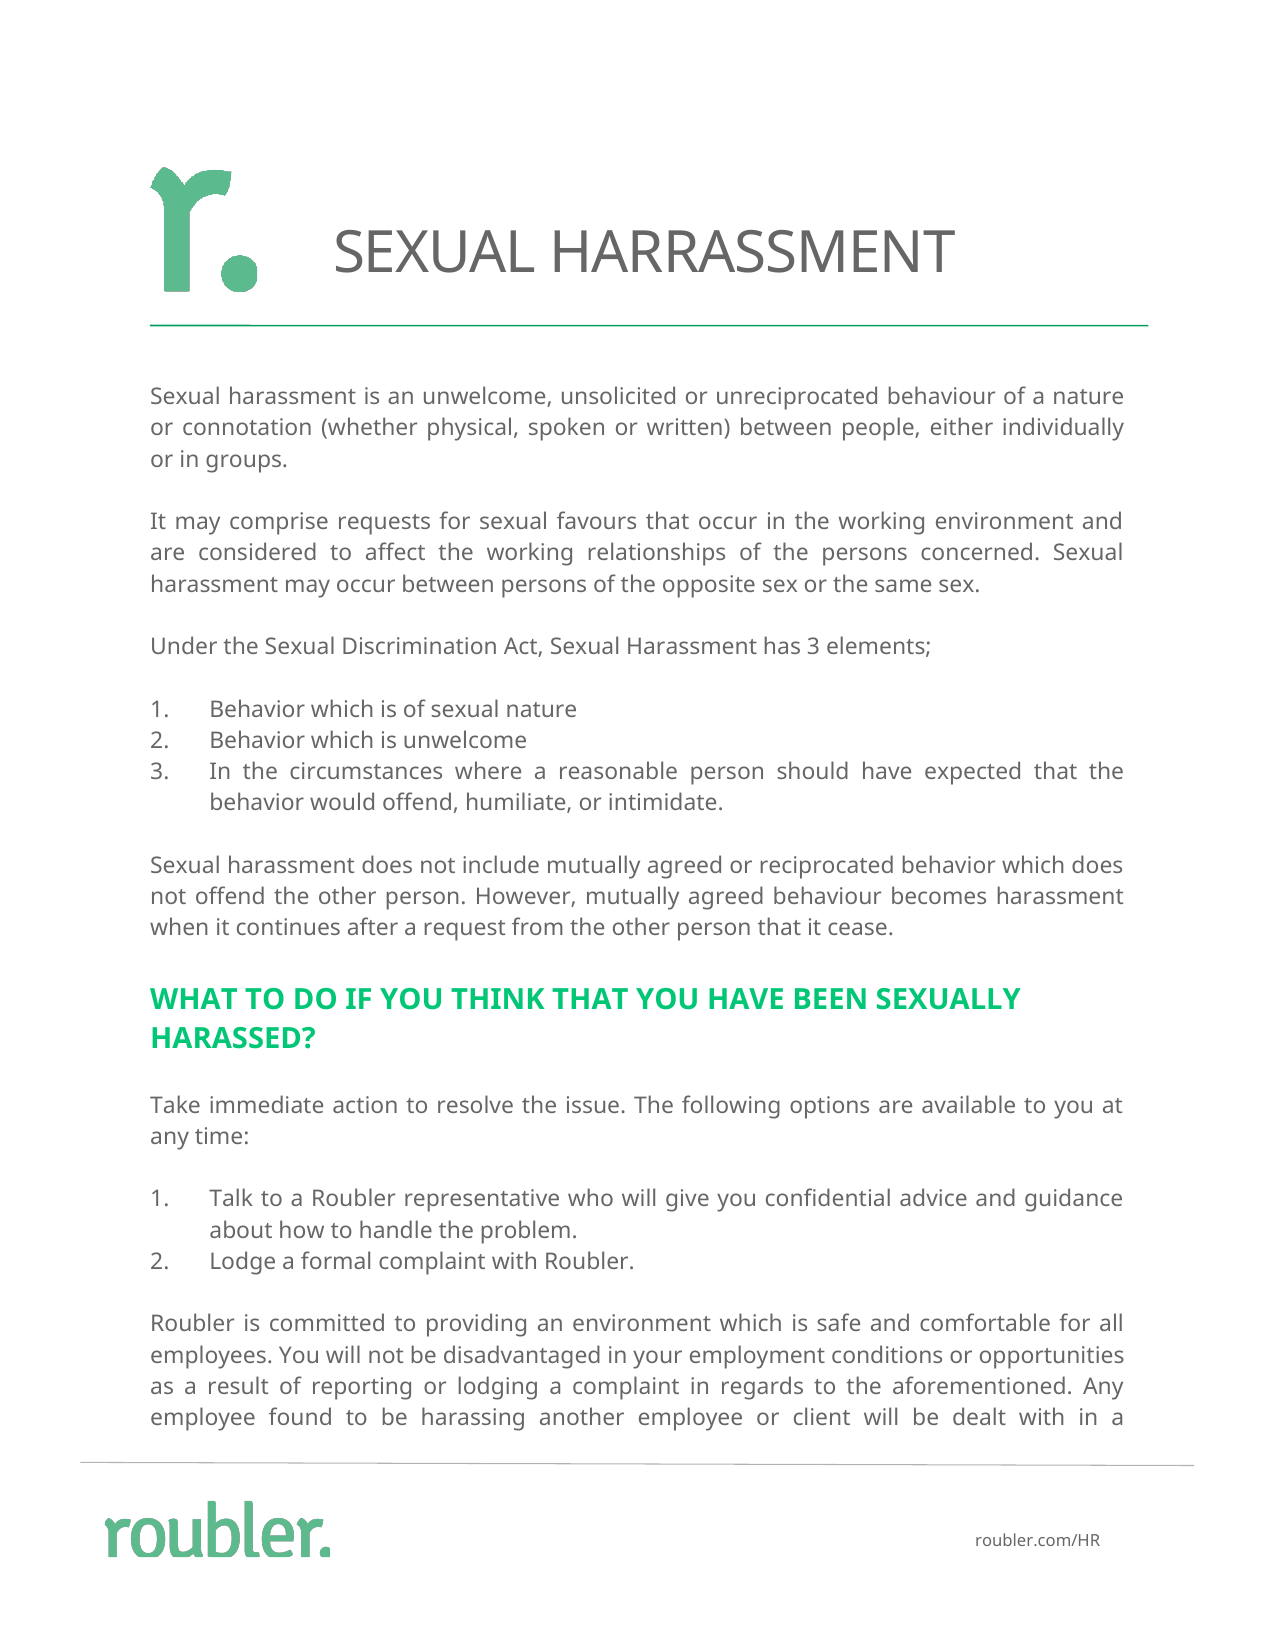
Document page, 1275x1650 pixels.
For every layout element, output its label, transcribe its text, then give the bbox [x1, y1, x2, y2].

text Under the Sexual Discrimination Act, Sexual Harassment has 3 elements; [150, 630, 1125, 661]
title SEXUAL HARRASSMENT [150, 211, 1125, 290]
list Lodge a formal complaint with Roubler. [150, 1245, 1125, 1276]
list Behavior which is of sexual nature [150, 693, 1125, 724]
list Behavior which is unwelcome [150, 724, 1125, 755]
subtitle WHAT TO DO IF YOU THINK THAT YOU HAVE BEEN SEXUALLY HARASSED? [150, 978, 1125, 1057]
list In the circumstances where a reasonable person should have expected that the behavior would offend, humiliate, or intimidate. [150, 755, 1125, 818]
picture [150, 165, 258, 211]
text Take immediate action to resolve the issue. The following options are available to you at any time: [150, 1089, 1125, 1151]
text It may comprise requests for sexual favours that occur in the working environment and are considered to affect the working relationships of the persons concerned. Sexual harassment may occur between persons of the opposite sex or the same sex. [150, 505, 1125, 599]
picture [150, 290, 258, 294]
text Sexual harassment is an unwelcome, unsolicited or unreciprocated behaviour of a nature or connotation (whether physical, spoken or written) between people, either individually or in groups. [150, 380, 1125, 474]
picture [104, 1500, 330, 1558]
text Sexual harassment does not include mutually agreed or reciprocated behavior which does not offend the other person. However, mutually agreed behaviour becomes harassment when it continues after a request from the other person that it cease. [150, 849, 1125, 943]
list Talk to a Roubler representative who will give you confidential advice and guidance about how to handle the problem. [150, 1182, 1125, 1245]
